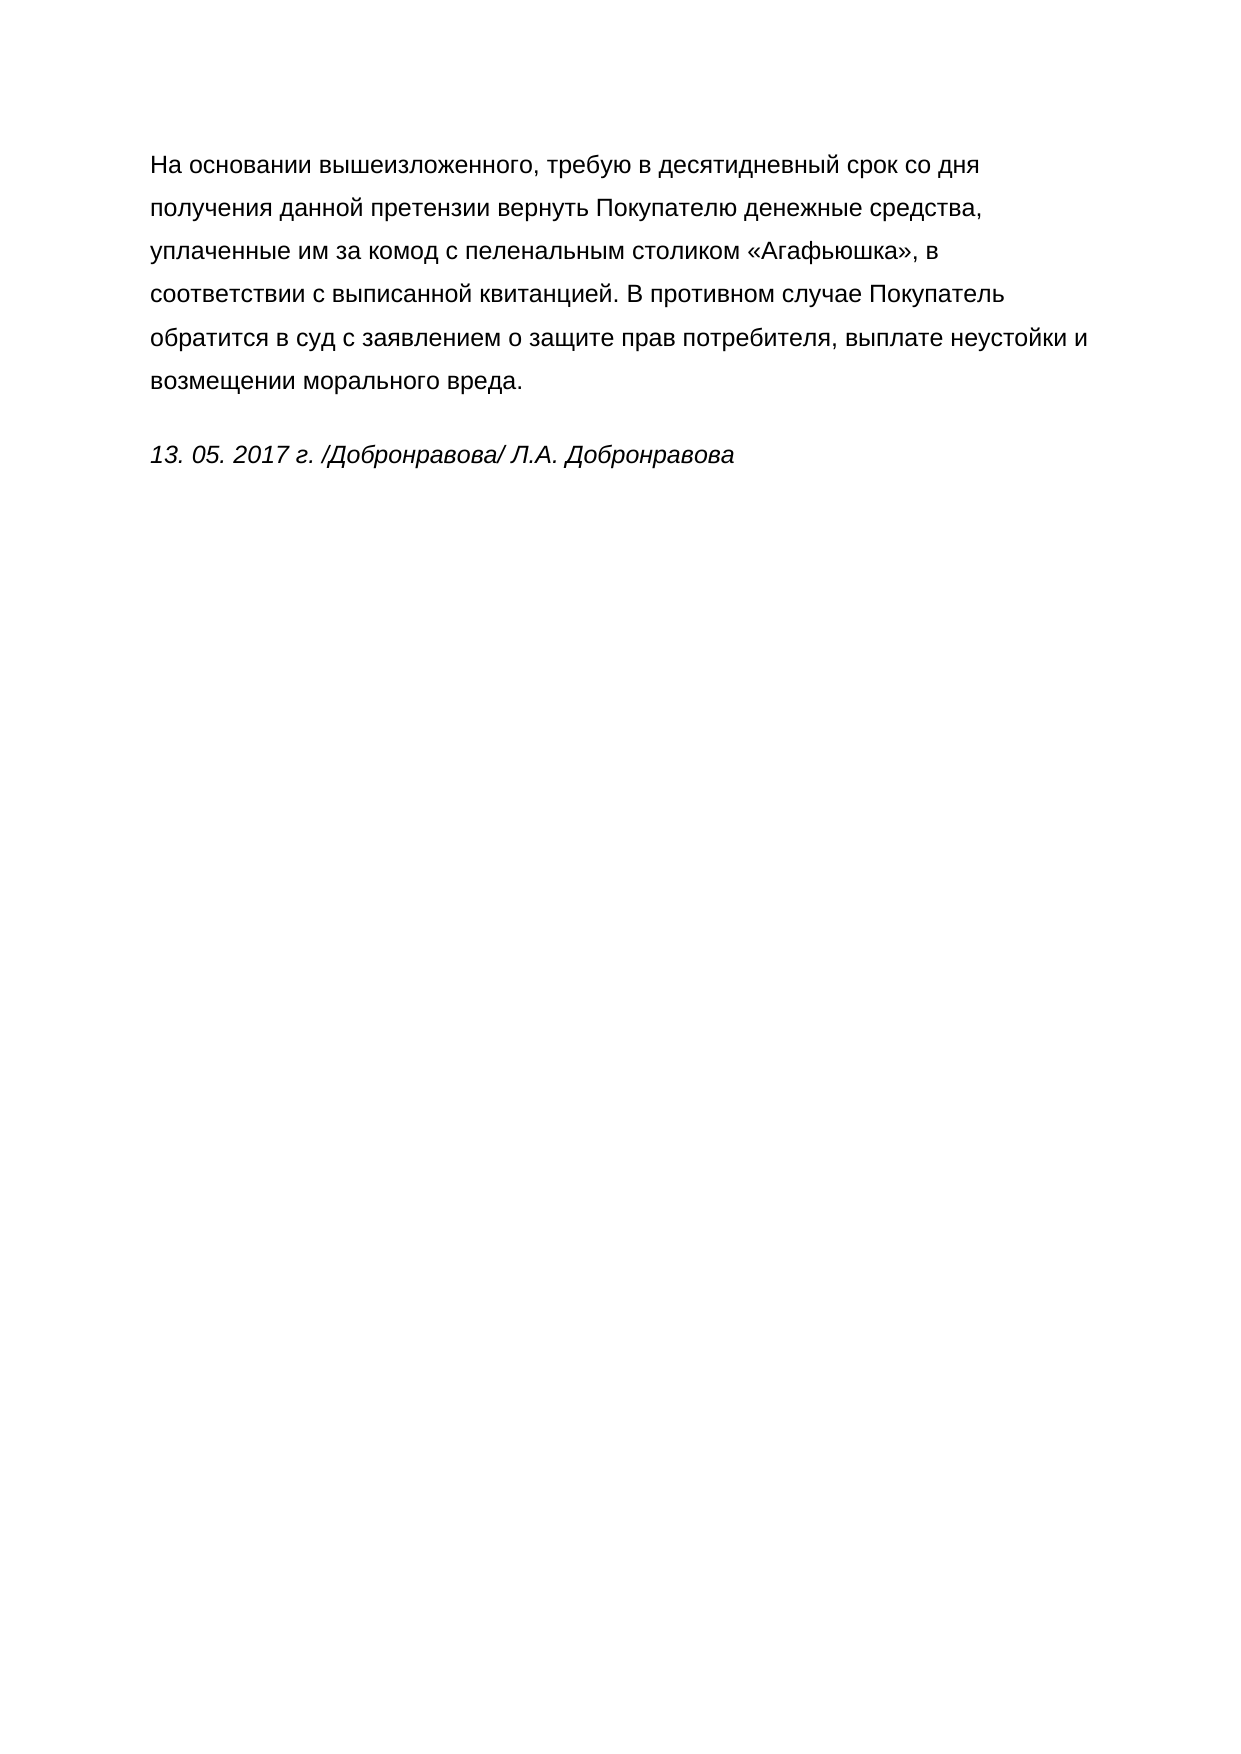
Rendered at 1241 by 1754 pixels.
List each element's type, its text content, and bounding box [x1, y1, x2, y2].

text 13. 05. 2017 г. /Добронравова/ Л.А. Добронравова [150, 440, 1090, 469]
text На основании вышеизложенного, требую в десятидневный срок со дня получения данной претензии вернуть Покупателю денежные средства, уплаченные им за комод с пеленальным столиком «Агафьюшка», в соответствии с выписанной квитанцией. В противном случае Покупатель обратится в суд с заявлением о защите прав потребителя, выплате неустойки и возмещении морального вреда. [150, 150, 1090, 394]
